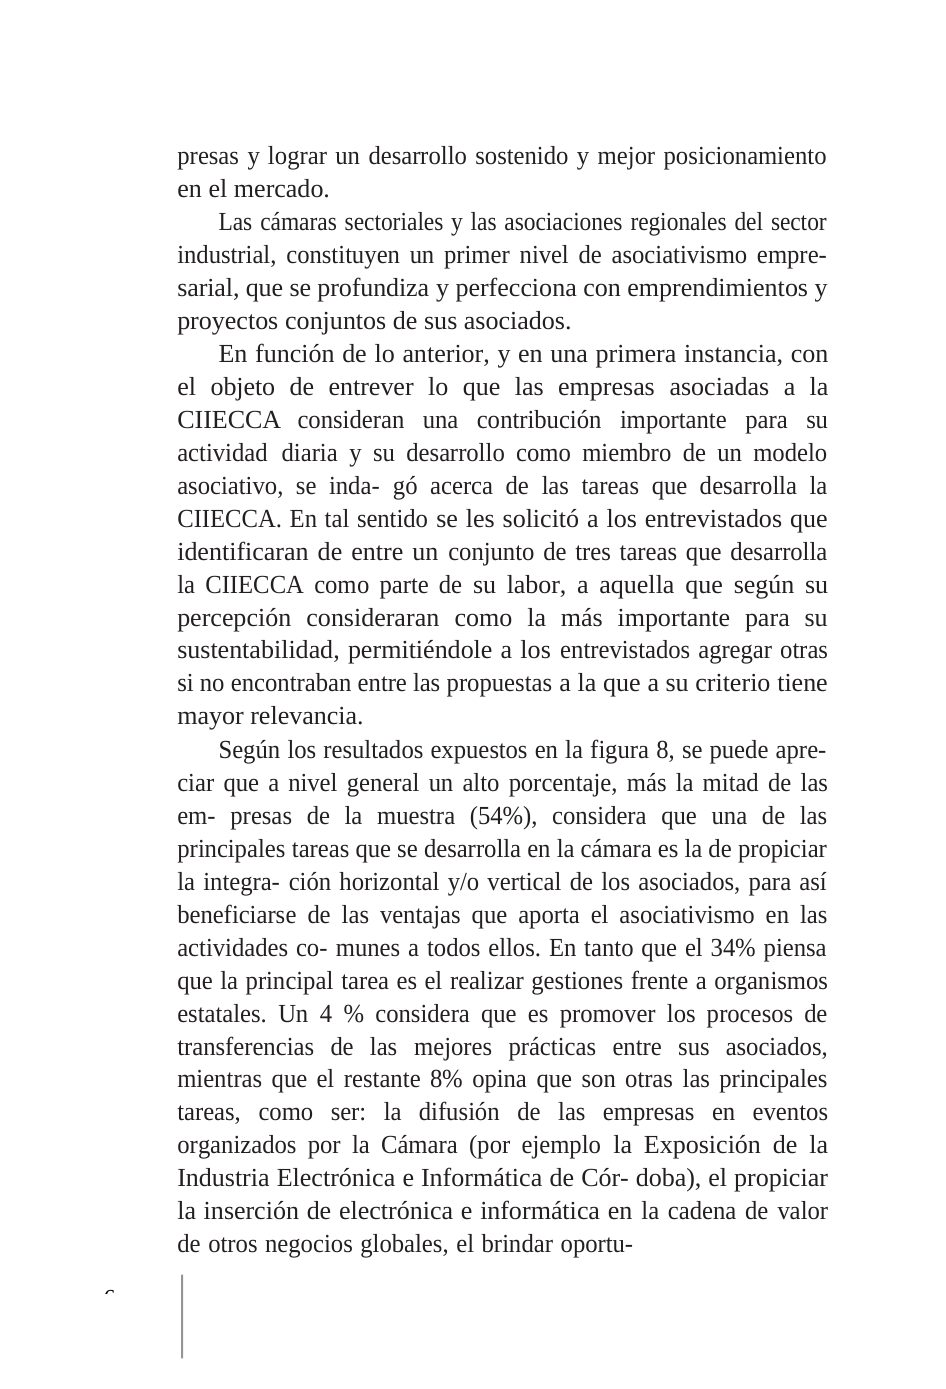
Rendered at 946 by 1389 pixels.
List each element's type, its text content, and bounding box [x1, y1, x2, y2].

text Según los resultados expuestos en la figura 8, se puede apre- ciar que a nivel general un alto porcentaje, más la mitad de las em- presas de la muestra (54%), considera que una de las principales tareas que se desarrolla en la cámara es la de propiciar la integra- ción horizontal y/o vertical de los asociados, para así beneficiarse de las ventajas que aporta el asociativismo en las actividades co- munes a todos ellos. En tanto que el 34% piensa que la principal tarea es el realizar gestiones frente a organismos estatales. Un 4 % considera que es promover los procesos de transferencias de las mejores prácticas entre sus asociados, mientras que el restante 8% opina que son otras las principales tareas, como ser: la difusión de las empresas en eventos organizados por la Cámara (por ejemplo la Exposición de la Industria Electrónica e Informática de Cór- doba), el propiciar la inserción de electrónica e informática en la cadena de valor de otros negocios globales, el brindar oportu- [177, 734, 828, 1258]
text En función de lo anterior, y en una primera instancia, con el objeto de entrever lo que las empresas asociadas a la CIIECCA consideran una contribución importante para su actividad diaria y su desarrollo como miembro de un modelo asociativo, se inda- gó acerca de las tareas que desarrolla la CIIECCA. En tal sentido se les solicitó a los entrevistados que identificaran de entre un conjunto de tres tareas que desarrolla la CIIECCA como parte de su labor, a aquella que según su percepción consideraran como la más importante para su sustentabilidad, permitiéndole a los entrevistados agregar otras si no encontraban entre las propuestas a la que a su criterio tiene mayor relevancia. [177, 338, 828, 730]
text Las cámaras sectoriales y las asociaciones regionales del sector industrial, constituyen un primer nivel de asociativismo empre- sarial, que se profundiza y perfecciona con emprendimientos y proyectos conjuntos de sus asociados. [177, 206, 828, 335]
text presas y lograr un desarrollo sostenido y mejor posicionamiento en el mercado. [177, 140, 828, 203]
